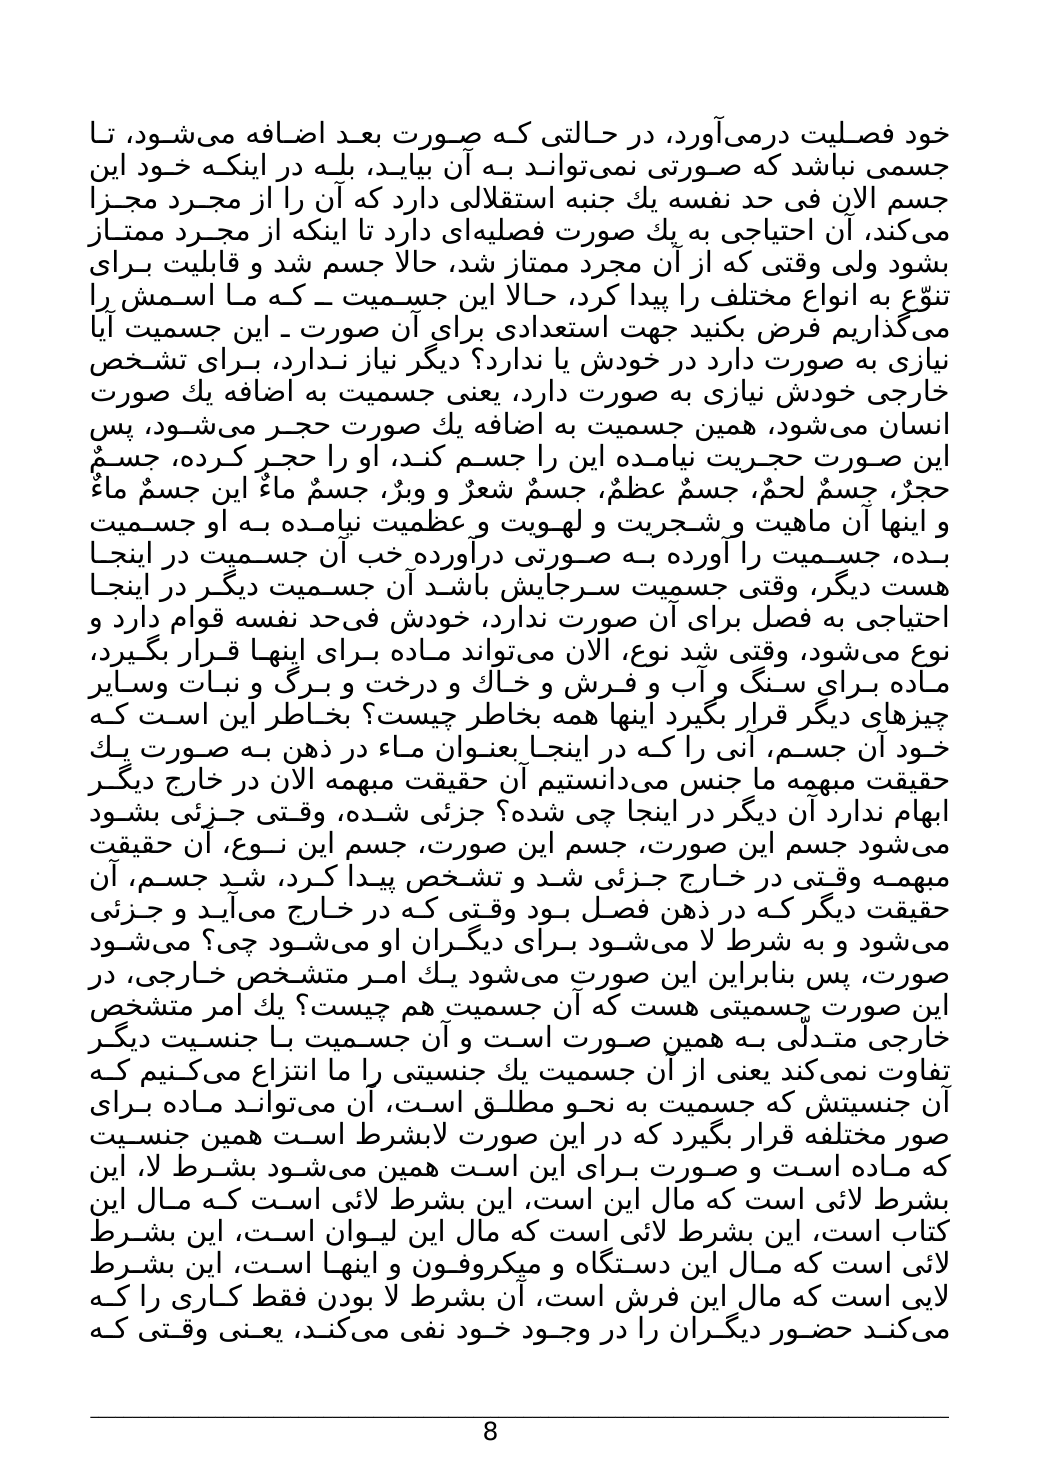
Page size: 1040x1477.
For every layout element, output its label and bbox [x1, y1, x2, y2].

text [89, 118, 951, 1345]
